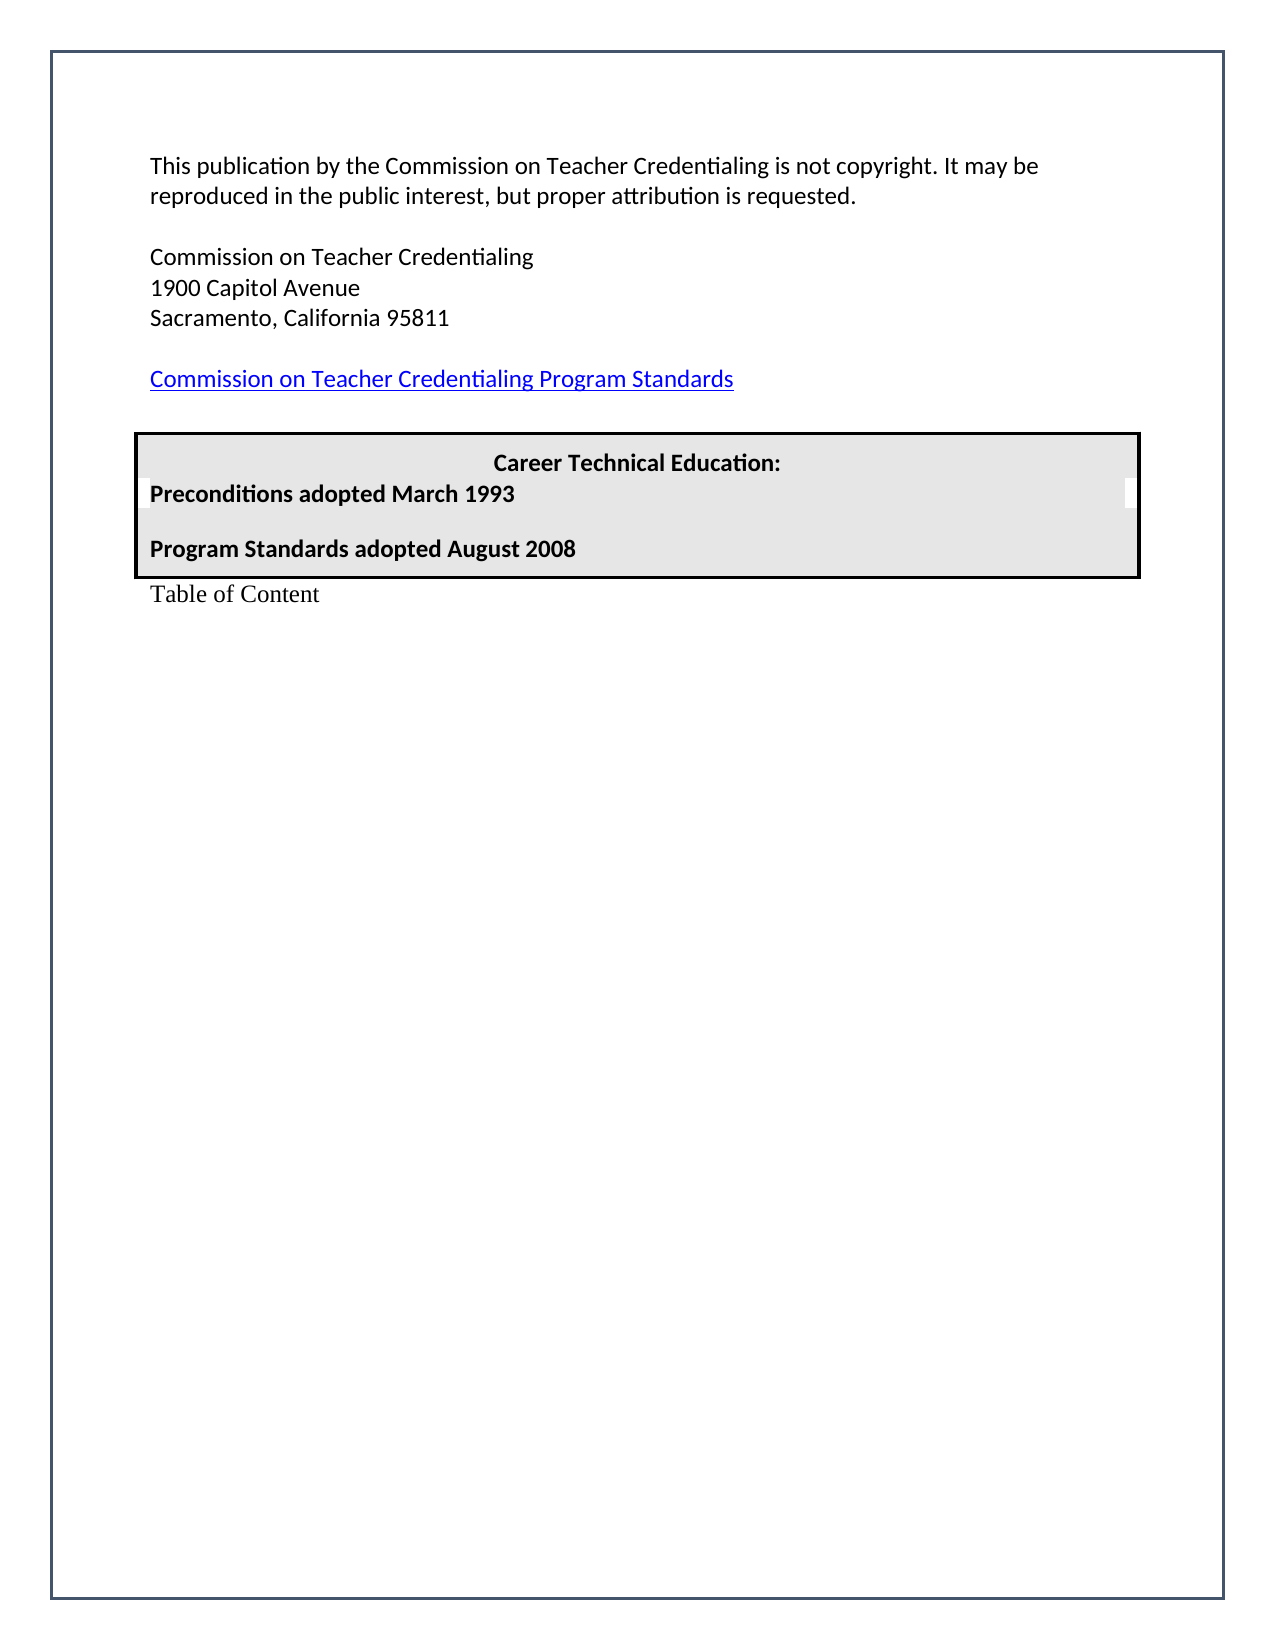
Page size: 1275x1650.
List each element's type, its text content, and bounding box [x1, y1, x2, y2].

text Sacramento, California 95811 [150, 303, 1125, 333]
text Commission on Teacher Credentialing [150, 242, 1125, 272]
text Preconditions adopted March 1993 [150, 478, 1125, 508]
text Commission on Teacher Credentialing Program Standards [150, 364, 1125, 394]
text 1900 Capitol Avenue [150, 272, 1125, 303]
text Career Technical Education: [138, 435, 1137, 478]
text Program Standards adopted August 2008 [138, 518, 1137, 576]
text This publication by the Commission on Teacher Credentialing is not copyright. It may be reproduced in the public interest, but proper attribution is requested. [150, 150, 1125, 211]
